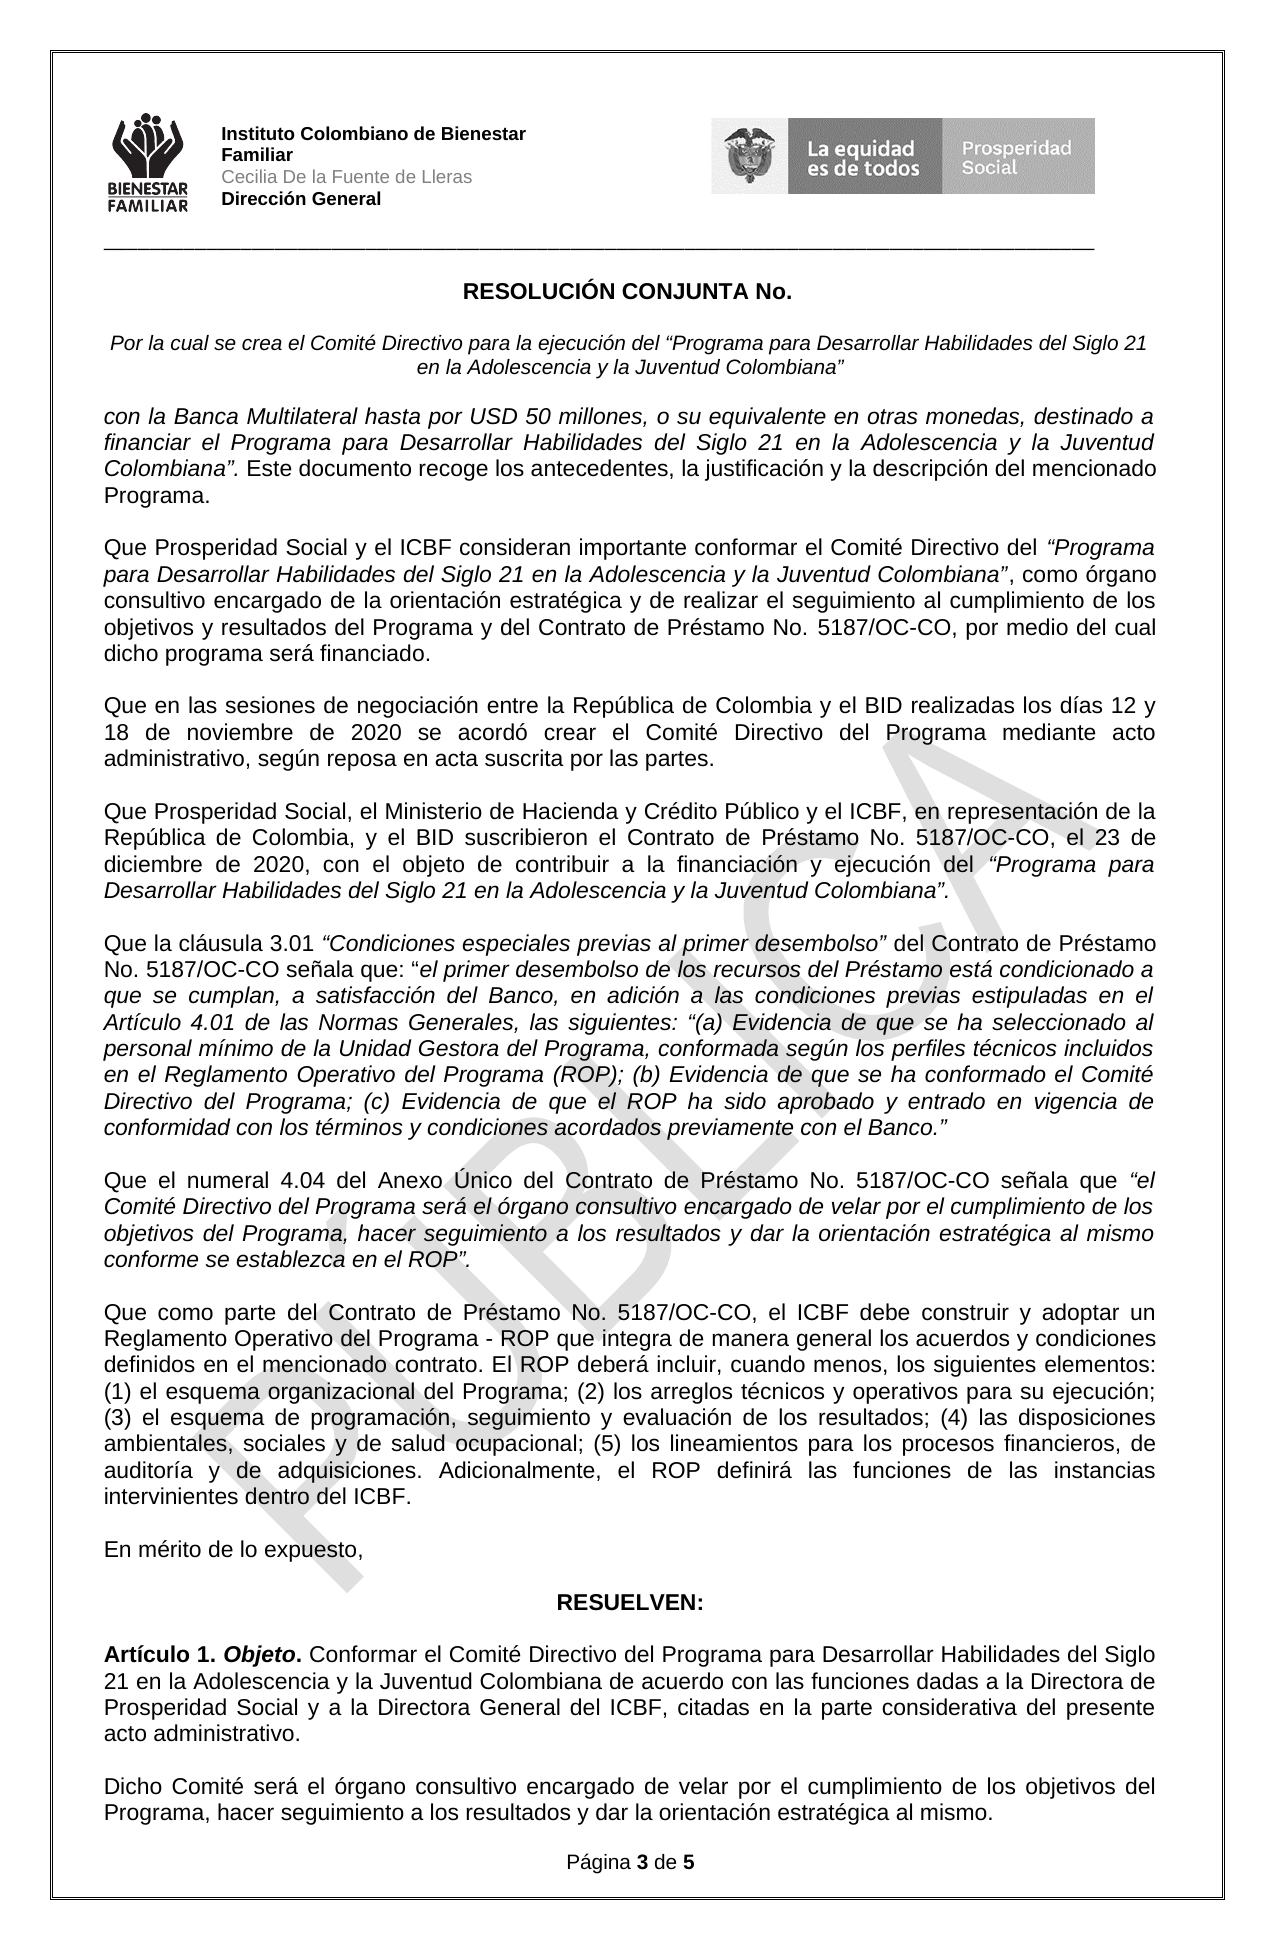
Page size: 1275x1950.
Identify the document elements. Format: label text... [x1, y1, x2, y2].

picture [108, 113, 188, 212]
text Que como parte del Contrato de Préstamo No. 5187/OC-CO, el ICBF debe construir y adoptar un Reglamento Operativo del Programa - ROP que integra de manera general los acuerdos y condiciones definidos en el mencionado contrato. El ROP deberá incluir, cuando menos, los siguientes elementos: (1) el esquema organizacional del Programa; (2) los arreglos técnicos y operativos para su ejecución; (3) el esquema de programación, seguimiento y evaluación de los resultados; (4) las disposiciones ambientales, sociales y de salud ocupacional; (5) los lineamientos para los procesos financieros, de auditoría y de adquisiciones. Adicionalmente, el ROP definirá las funciones de las instancias intervinientes dentro del ICBF. [103, 1299, 1157, 1509]
text En mérito de lo expuesto, [103, 1536, 1157, 1562]
picture [711, 118, 1095, 194]
text Que en las sesiones de negociación entre la República de Colombia y el BID realizadas los días 12 y 18 de noviembre de 2020 se acordó crear el Comité Directivo del Programa mediante acto administrativo, según reposa en acta suscrita por las partes. [103, 692, 1157, 772]
text RESUELVEN: [103, 1588, 1157, 1615]
text Que Prosperidad Social y el ICBF consideran importante conformar el Comité Directivo del “Programa para Desarrollar Habilidades del Siglo 21 en la Adolescencia y la Juventud Colombiana”, como órgano consultivo encargado de la orientación estratégica y de realizar el seguimiento al cumplimiento de los objetivos y resultados del Programa y del Contrato de Préstamo No. 5187/OC-CO, por medio del cual dicho programa será financiado. [103, 534, 1157, 666]
text Artículo 1. Objeto. Conformar el Comité Directivo del Programa para Desarrollar Habilidades del Siglo 21 en la Adolescencia y la Juventud Colombiana de acuerdo con las funciones dadas a la Directora de Prosperidad Social y a la Directora General del ICBF, citadas en la parte considerativa del presente acto administrativo. [103, 1641, 1157, 1747]
text Que el numeral 4.04 del Anexo Único del Contrato de Préstamo No. 5187/OC-CO señala que “el Comité Directivo del Programa será el órgano consultivo encargado de velar por el cumplimiento de los objetivos del Programa, hacer seguimiento a los resultados y dar la orientación estratégica al mismo conforme se establezca en el ROP”. [103, 1167, 1157, 1272]
text Que Prosperidad Social, el Ministerio de Hacienda y Crédito Público y el ICBF, en representación de la República de Colombia, y el BID suscribieron el Contrato de Préstamo No. 5187/OC-CO, el 23 de diciembre de 2020, con el objeto de contribuir a la financiación y ejecución del “Programa para Desarrollar Habilidades del Siglo 21 en la Adolescencia y la Juventud Colombiana”. [103, 798, 1157, 903]
text Dicho Comité será el órgano consultivo encargado de velar por el cumplimiento de los objetivos del Programa, hacer seguimiento a los resultados y dar la orientación estratégica al mismo. [103, 1773, 1157, 1826]
text Que la cláusula 3.01 “Condiciones especiales previas al primer desembolso” del Contrato de Préstamo No. 5187/OC-CO señala que: “el primer desembolso de los recursos del Préstamo está condicionado a que se cumplan, a satisfacción del Banco, en adición a las condiciones previas estipuladas en el Artículo 4.01 de las Normas Generales, las siguientes: “(a) Evidencia de que se ha seleccionado al personal mínimo de la Unidad Gestora del Programa, conformada según los perfiles técnicos incluidos en el Reglamento Operativo del Programa (ROP); (b) Evidencia de que se ha conformado el Comité Directivo del Programa; (c) Evidencia de que el ROP ha sido aprobado y entrado en vigencia de conformidad con los términos y condiciones acordados previamente con el Banco.” [103, 930, 1157, 1141]
